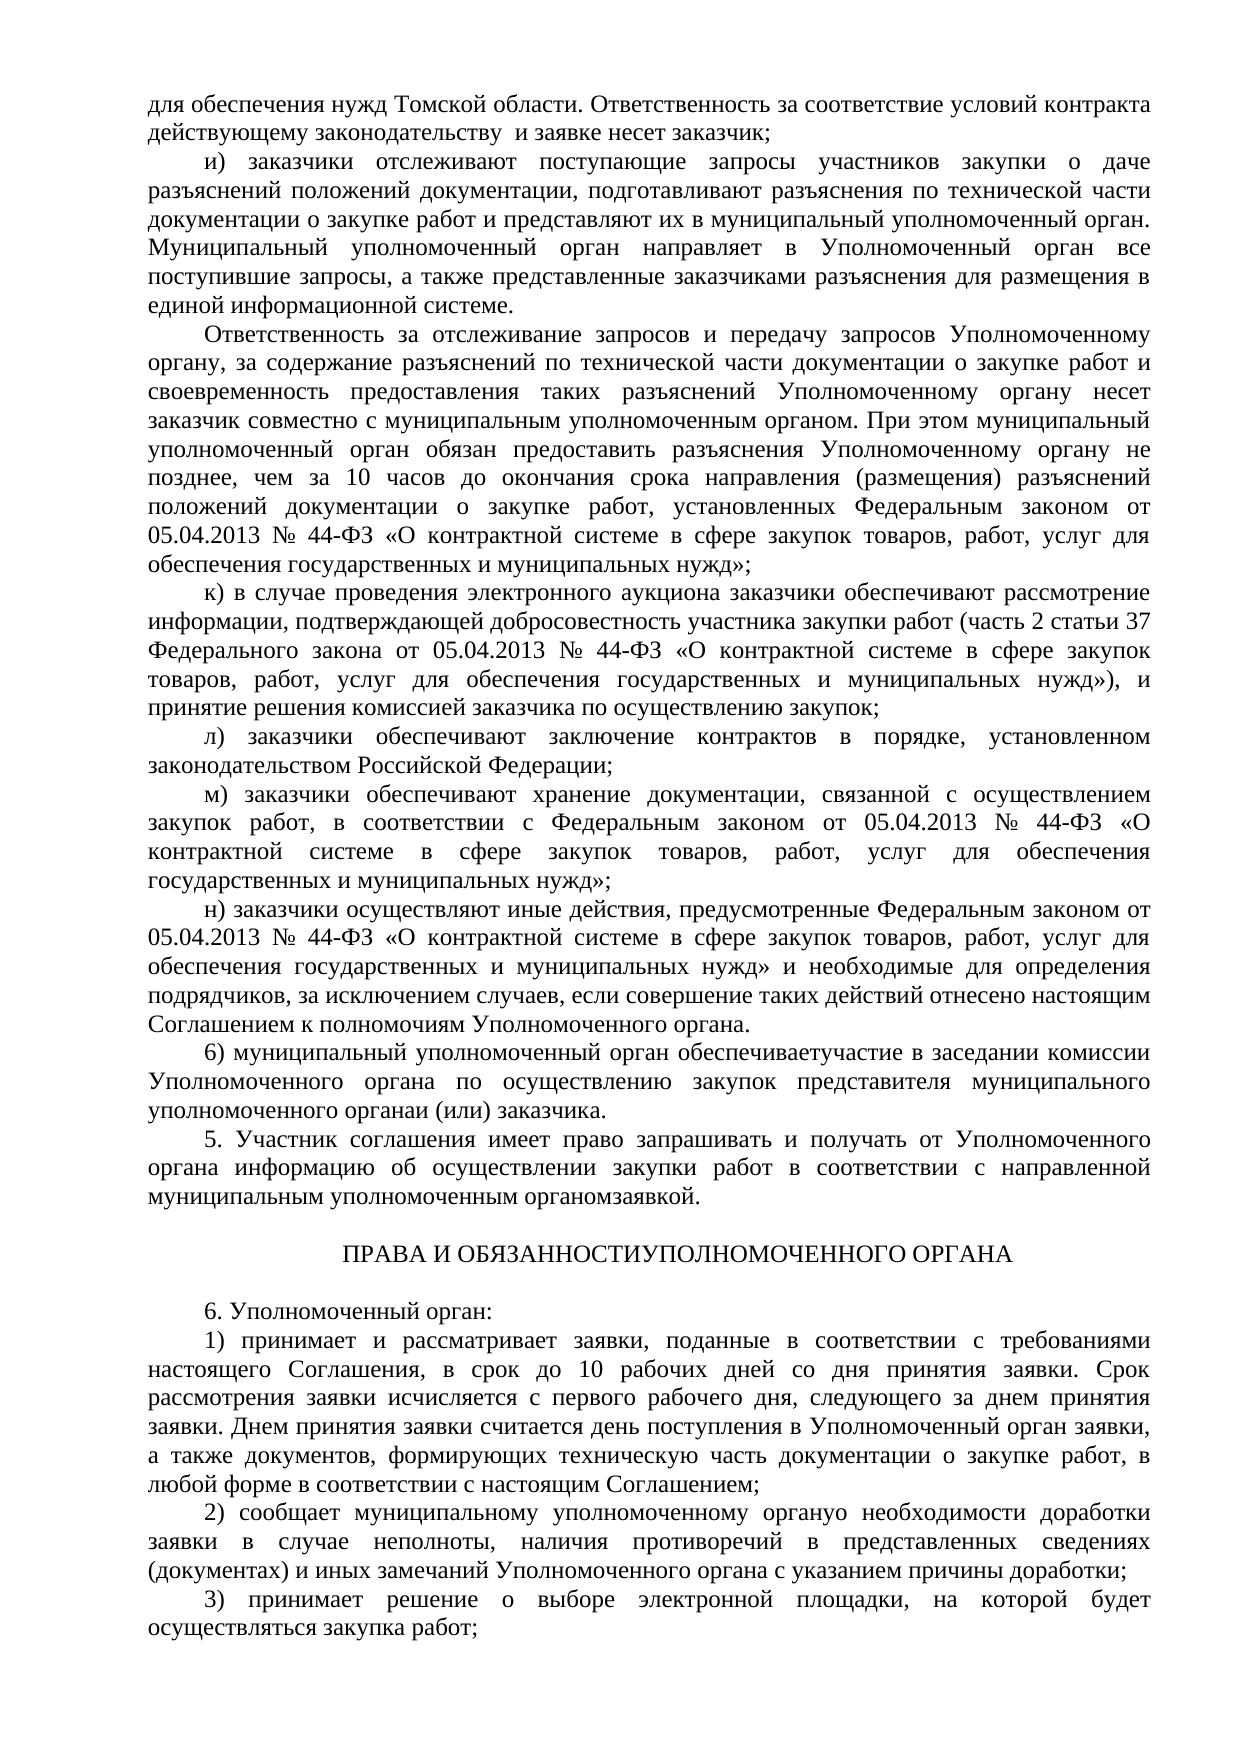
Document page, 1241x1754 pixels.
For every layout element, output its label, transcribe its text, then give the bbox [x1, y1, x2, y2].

text 2) сообщает муниципальному уполномоченному органуо необходимости доработки заявки в случае неполноты, наличия противоречий в представленных сведениях (документах) и иных замечаний Уполномоченного органа с указанием причины доработки; [148, 1497, 1152, 1584]
text н) заказчики осуществляют иные действия, предусмотренные Федеральным законом от 05.04.2013 № 44-ФЗ «О контрактной системе в сфере закупок товаров, работ, услуг для обеспечения государственных и муниципальных нужд» и необходимые для определения подрядчиков, за исключением случаев, если совершение таких действий отнесено настоящим Соглашением к полномочиям Уполномоченного органа. [148, 894, 1152, 1037]
text к) в случае проведения электронного аукциона заказчики обеспечивают рассмотрение информации, подтверждающей добросовестность участника закупки работ (часть 2 статьи 37 Федерального закона от 05.04.2013 № 44-ФЗ «О контрактной системе в сфере закупок товаров, работ, услуг для обеспечения государственных и муниципальных нужд»), и принятие решения комиссией заказчика по осуществлению закупок; [148, 577, 1152, 721]
text 3) принимает решение о выборе электронной площадки, на которой будет осуществляться закупка работ; [148, 1584, 1152, 1641]
text 5. Участник соглашения имеет право запрашивать и получать от Уполномоченного органа информацию об осуществлении закупки работ в соответствии с направленной муниципальным уполномоченным органомзаявкой. [148, 1124, 1152, 1210]
text 1) принимает и рассматривает заявки, поданные в соответствии с требованиями настоящего Соглашения, в срок до 10 рабочих дней со дня принятия заявки. Срок рассмотрения заявки исчисляется с первого рабочего дня, следующего за днем принятия заявки. Днем принятия заявки считается день поступления в Уполномоченный орган заявки, а также документов, формирующих техническую часть документации о закупке работ, в любой форме в соответствии с настоящим Соглашением; [148, 1325, 1152, 1497]
text м) заказчики обеспечивают хранение документации, связанной с осуществлением закупок работ, в соответствии с Федеральным законом от 05.04.2013 № 44-ФЗ «О контрактной системе в сфере закупок товаров, работ, услуг для обеспечения государственных и муниципальных нужд»; [148, 779, 1152, 894]
text Ответственность за отслеживание запросов и передачу запросов Уполномоченному органу, за содержание разъяснений по технической части документации о закупке работ и своевременность предоставления таких разъяснений Уполномоченному органу несет заказчик совместно с муниципальным уполномоченным органом. При этом муниципальный уполномоченный орган обязан предоставить разъяснения Уполномоченному органу не позднее, чем за 10 часов до окончания срока направления (размещения) разъяснений положений документации о закупке работ, установленных Федеральным законом от 05.04.2013 № 44-ФЗ «О контрактной системе в сфере закупок товаров, работ, услуг для обеспечения государственных и муниципальных нужд»; [148, 319, 1152, 577]
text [148, 89, 1152, 146]
text 6) муниципальный уполномоченный орган обеспечиваетучастие в заседании комиссии Уполномоченного органа по осуществлению закупок представителя муниципального уполномоченного органаи (или) заказчика. [148, 1037, 1152, 1124]
text и) заказчики отслеживают поступающие запросы участников закупки о даче разъяснений положений документации, подготавливают разъяснения по технической части документации о закупке работ и представляют их в муниципальный уполномоченный орган. Муниципальный уполномоченный орган направляет в Уполномоченный орган все поступившие запросы, а также представленные заказчиками разъяснения для размещения в единой информационной системе. [148, 146, 1152, 319]
text 6. Уполномоченный орган: [148, 1296, 1152, 1325]
text л) заказчики обеспечивают заключение контрактов в порядке, установленном законодательством Российской Федерации; [148, 721, 1152, 779]
text ПРАВА И ОБЯЗАННОСТИУПОЛНОМОЧЕННОГО ОРГАНА [148, 1239, 1152, 1267]
